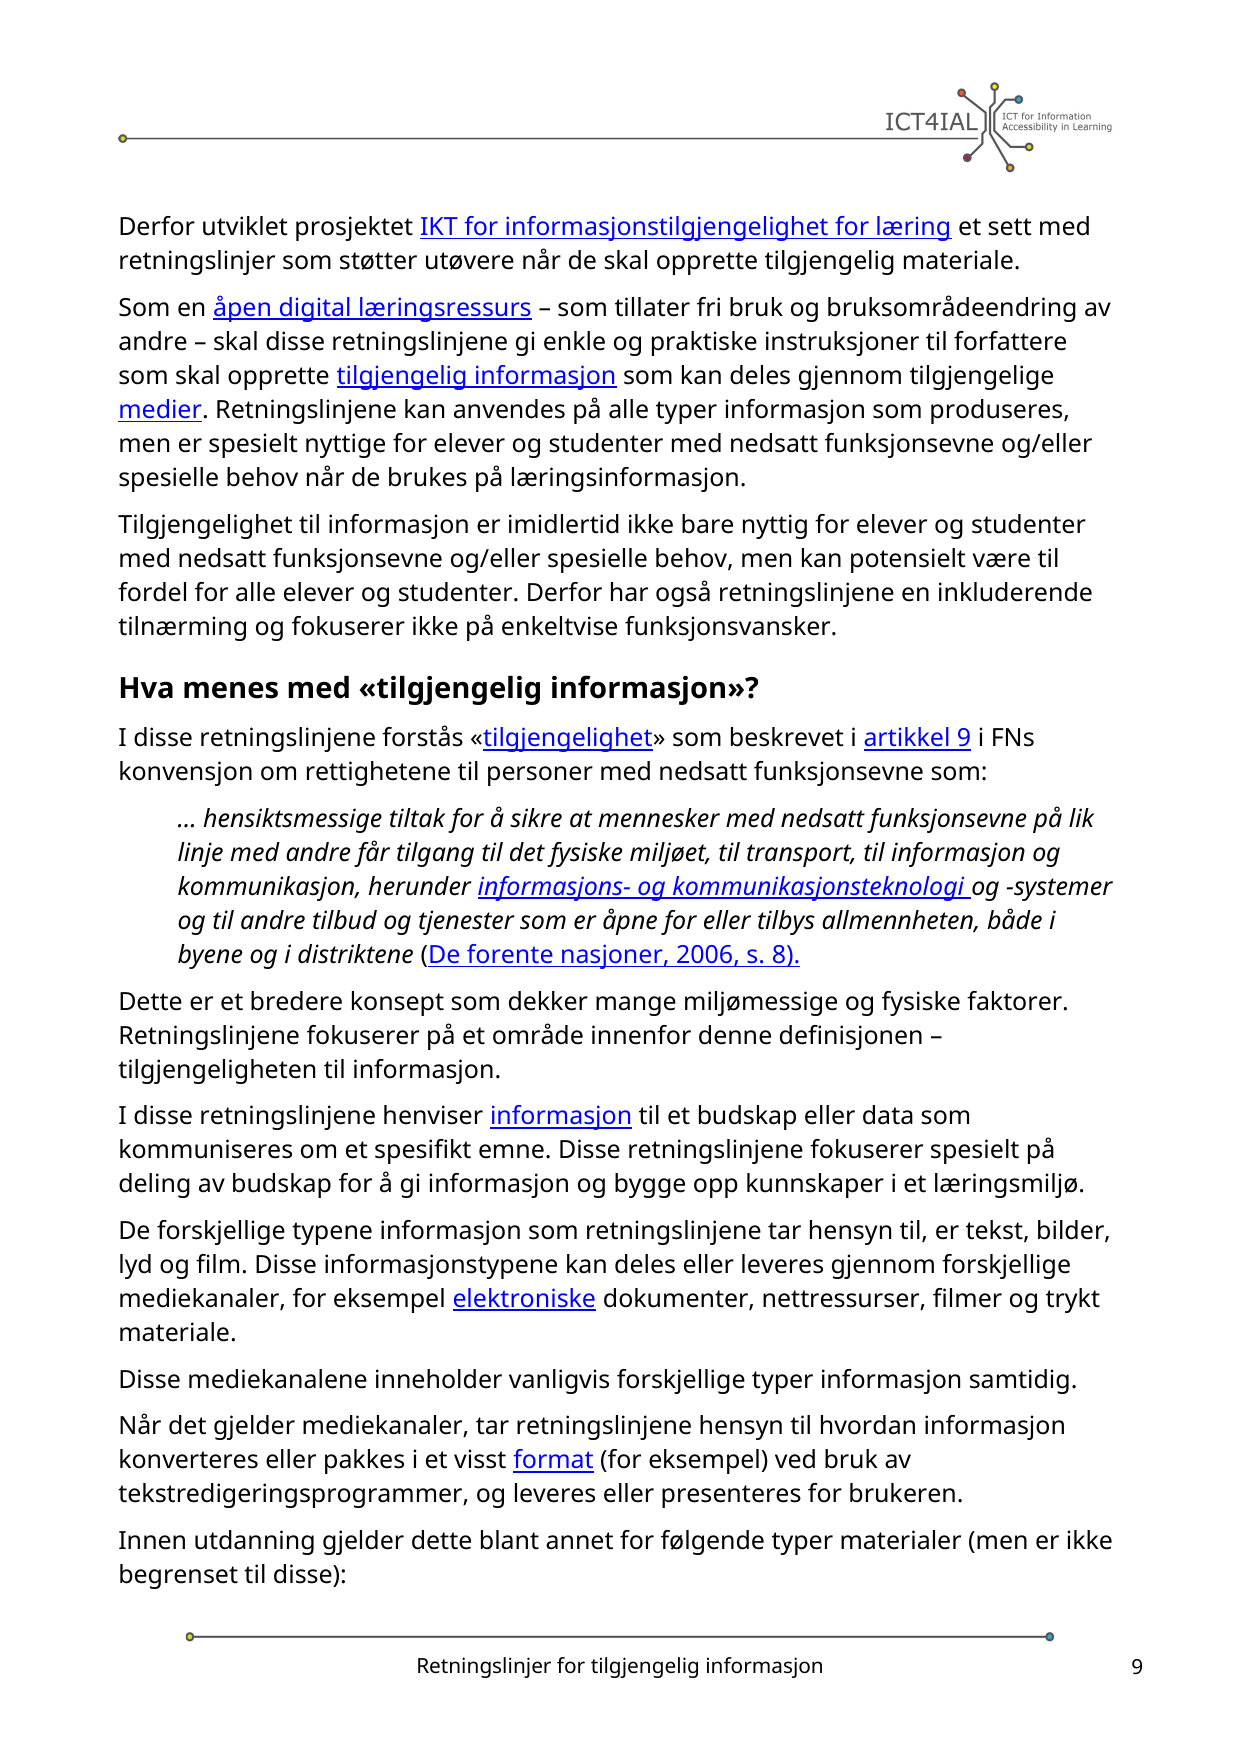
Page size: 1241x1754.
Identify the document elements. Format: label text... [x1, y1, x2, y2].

text Tilgjengelighet til informasjon er imidlertid ikke bare nyttig for elever og studenter med nedsatt funksjonsevne og/eller spesielle behov, men kan potensielt være til fordel for alle elever og studenter. Derfor har også retningslinjene en inkluderende tilnærming og fokuserer ikke på enkeltvise funksjonsvansker. [118, 506, 1122, 643]
text I disse retningslinjene forstås «tilgjengelighet» som beskrevet i artikkel 9 i FNs konvensjon om rettighetene til personer med nedsatt funksjonsevne som: [118, 720, 1122, 788]
text De forskjellige typene informasjon som retningslinjene tar hensyn til, er tekst, bilder, lyd og film. Disse informasjonstypene kan deles eller leveres gjennom forskjellige mediekanaler, for eksempel elektroniske dokumenter, nettressurser, filmer og trykt materiale. [118, 1213, 1122, 1349]
text Dette er et bredere konsept som dekker mange miljømessige og fysiske faktorer. Retningslinjene fokuserer på et område innenfor denne definisjonen – tilgjengeligheten til informasjon. [118, 983, 1122, 1085]
text Som en åpen digital læringsressurs – som tillater fri bruk og bruksområdeendring av andre – skal disse retningslinjene gi enkle og praktiske instruksjoner til forfattere som skal opprette tilgjengelig informasjon som kan deles gjennom tilgjengelige medier. Retningslinjene kan anvendes på alle typer informasjon som produseres, men er spesielt nyttige for elever og studenter med nedsatt funksjonsevne og/eller spesielle behov når de brukes på læringsinformasjon. [118, 289, 1122, 494]
text Disse mediekanalene inneholder vanligvis forskjellige typer informasjon samtidig. [118, 1361, 1122, 1395]
text I disse retningslinjene henviser informasjon til et budskap eller data som kommuniseres om et spesifikt emne. Disse retningslinjene fokuserer spesielt på deling av budskap for å gi informasjon og bygge opp kunnskaper i et læringsmiljø. [118, 1098, 1122, 1200]
picture [185, 1620, 1055, 1652]
picture [118, 73, 1123, 181]
text Innen utdanning gjelder dette blant annet for følgende typer materialer (men er ikke begrenset til disse): [118, 1523, 1122, 1591]
text Når det gjelder mediekanaler, tar retningslinjene hensyn til hvordan informasjon konverteres eller pakkes i et visst format (for eksempel) ved bruk av tekstredigeringsprogrammer, og leveres eller presenteres for brukeren. [118, 1408, 1122, 1510]
text Derfor utviklet prosjektet IKT for informasjonstilgjengelighet for læring et sett med retningslinjer som støtter utøvere når de skal opprette tilgjengelig materiale. [118, 209, 1122, 277]
text … hensiktsmessige tiltak for å sikre at mennesker med nedsatt funksjonsevne på lik linje med andre får tilgang til det fysiske miljøet, til transport, til informasjon og kommunikasjon, herunder informasjons- og kommunikasjonsteknologi og -systemer og til andre tilbud og tjenester som er åpne for eller tilbys allmennheten, både i byene og i distriktene (De forente nasjoner, 2006, s. 8). [177, 800, 1122, 971]
subtitle Hva menes med «tilgjengelig informasjon»? [118, 668, 1122, 707]
